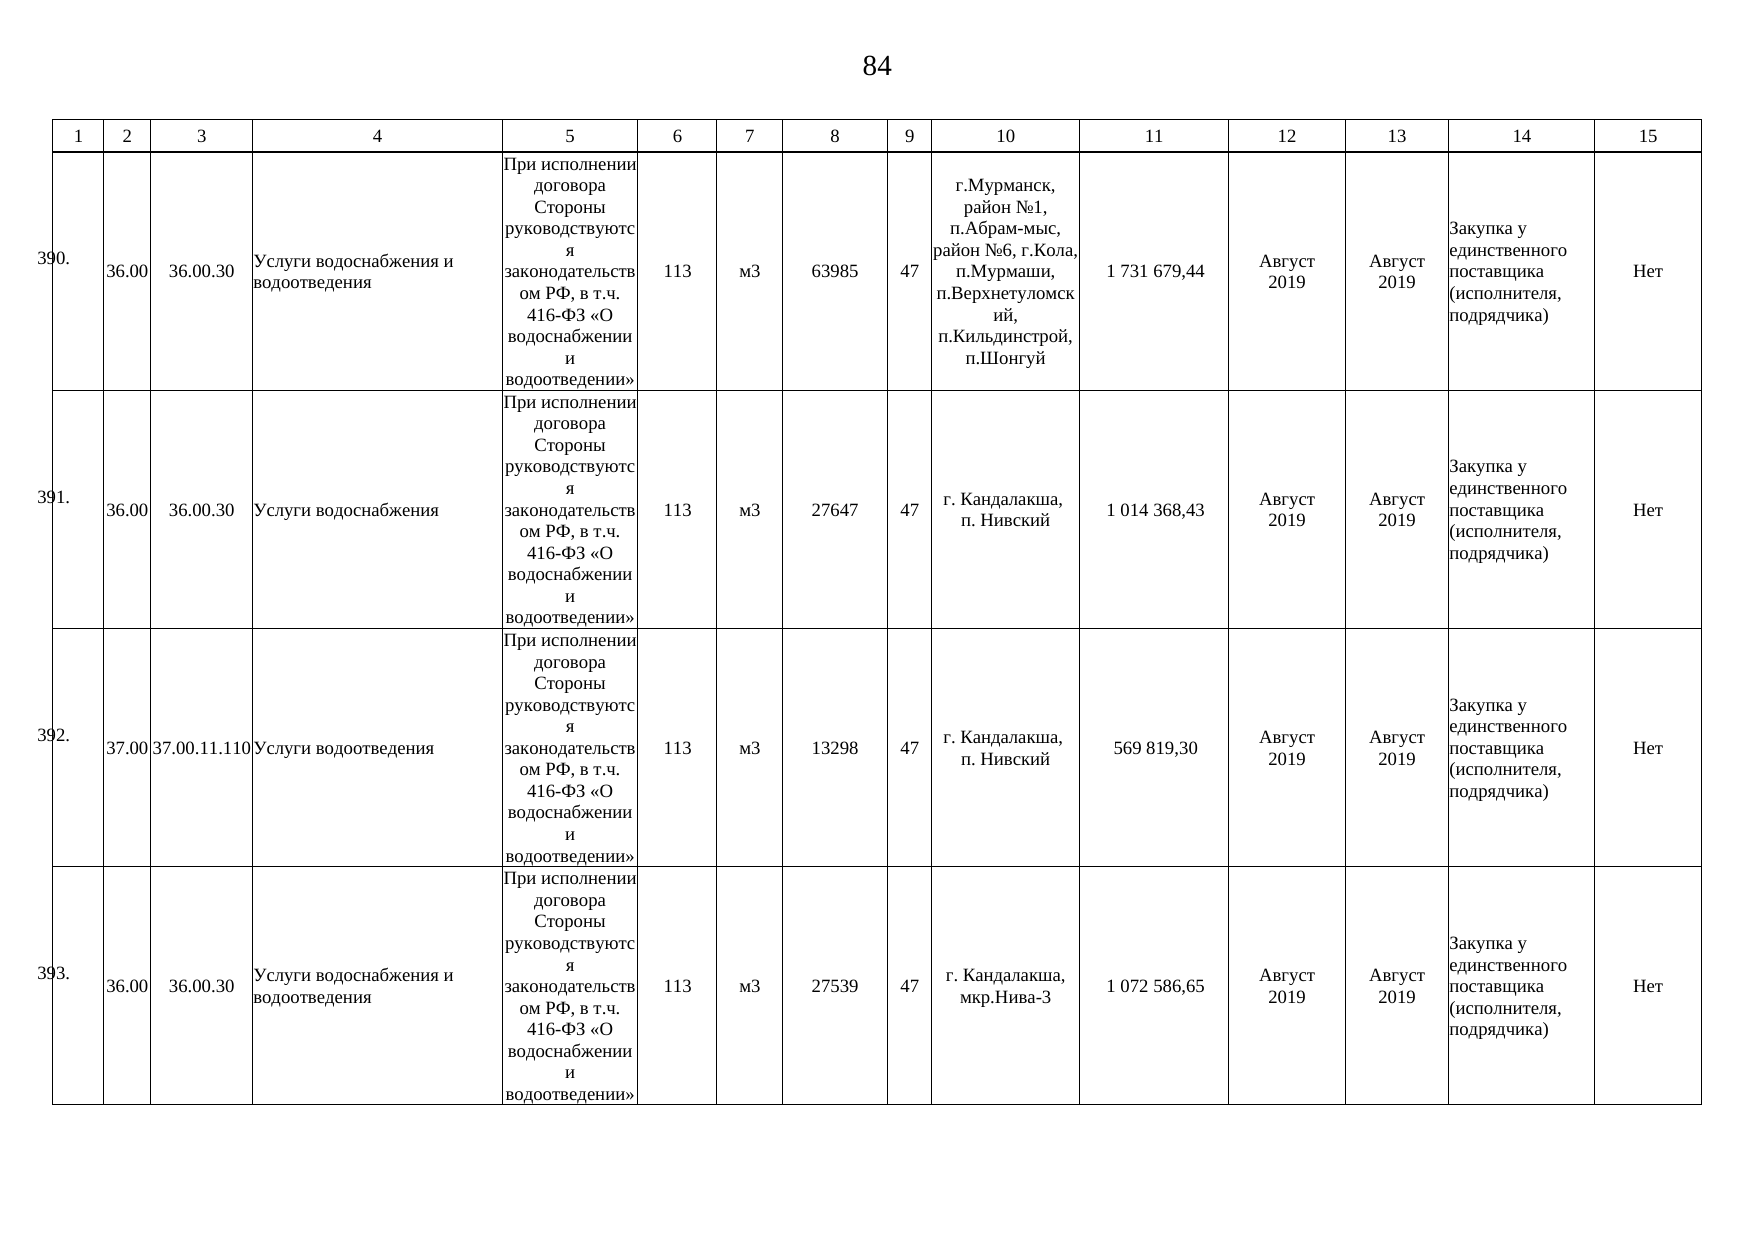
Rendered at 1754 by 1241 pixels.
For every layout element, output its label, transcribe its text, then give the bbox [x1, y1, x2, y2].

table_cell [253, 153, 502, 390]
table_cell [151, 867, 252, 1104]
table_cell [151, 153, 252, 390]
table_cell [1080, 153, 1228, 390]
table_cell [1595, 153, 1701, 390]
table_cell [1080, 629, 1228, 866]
table_header 8 [783, 120, 887, 151]
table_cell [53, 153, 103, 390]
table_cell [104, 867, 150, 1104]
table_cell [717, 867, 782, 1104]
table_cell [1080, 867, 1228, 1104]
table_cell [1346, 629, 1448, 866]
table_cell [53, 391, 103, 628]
table_header 7 [717, 120, 782, 151]
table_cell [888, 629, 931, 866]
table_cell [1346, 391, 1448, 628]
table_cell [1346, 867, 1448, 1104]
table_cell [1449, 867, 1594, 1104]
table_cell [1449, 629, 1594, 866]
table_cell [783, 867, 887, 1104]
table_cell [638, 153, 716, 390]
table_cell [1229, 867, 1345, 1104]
table_header 9 [888, 120, 931, 151]
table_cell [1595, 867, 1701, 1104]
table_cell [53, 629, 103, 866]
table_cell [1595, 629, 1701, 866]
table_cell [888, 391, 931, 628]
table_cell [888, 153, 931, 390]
table_header 12 [1229, 120, 1345, 151]
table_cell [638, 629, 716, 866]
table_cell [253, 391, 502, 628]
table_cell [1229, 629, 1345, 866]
table_header 4 [253, 120, 502, 151]
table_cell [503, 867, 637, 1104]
table_header 11 [1080, 120, 1228, 151]
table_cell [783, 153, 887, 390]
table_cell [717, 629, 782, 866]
table_header 1 [53, 120, 103, 151]
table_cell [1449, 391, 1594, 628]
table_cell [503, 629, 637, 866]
table_header 14 [1449, 120, 1594, 151]
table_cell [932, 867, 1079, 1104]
table_header 15 [1595, 120, 1701, 151]
table_header 5 [503, 120, 637, 151]
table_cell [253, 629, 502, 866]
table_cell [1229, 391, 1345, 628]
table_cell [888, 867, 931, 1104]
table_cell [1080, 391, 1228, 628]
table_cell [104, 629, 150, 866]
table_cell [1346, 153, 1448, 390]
table_header 2 [104, 120, 150, 151]
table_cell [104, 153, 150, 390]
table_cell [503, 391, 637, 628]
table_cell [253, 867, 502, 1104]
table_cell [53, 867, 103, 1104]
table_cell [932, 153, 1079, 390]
table_header 6 [638, 120, 716, 151]
table_header 10 [932, 120, 1079, 151]
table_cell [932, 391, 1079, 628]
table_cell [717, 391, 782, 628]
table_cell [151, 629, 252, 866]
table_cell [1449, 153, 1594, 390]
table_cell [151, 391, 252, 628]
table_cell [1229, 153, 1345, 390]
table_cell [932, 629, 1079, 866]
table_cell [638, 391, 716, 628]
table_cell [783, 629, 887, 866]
table_header 13 [1346, 120, 1448, 151]
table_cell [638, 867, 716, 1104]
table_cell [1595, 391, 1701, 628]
table_header 3 [151, 120, 252, 151]
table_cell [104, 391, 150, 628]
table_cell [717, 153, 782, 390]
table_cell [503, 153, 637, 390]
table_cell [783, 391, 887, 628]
